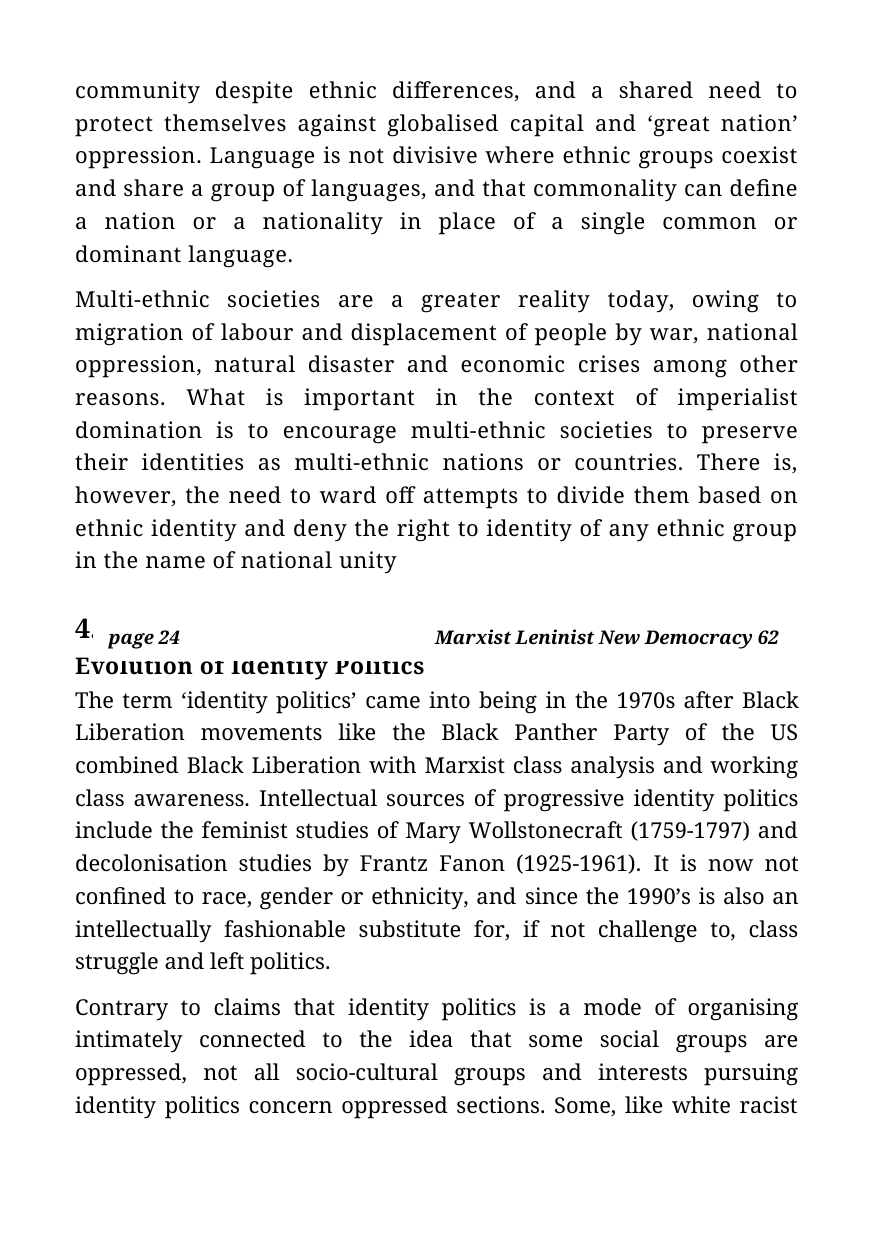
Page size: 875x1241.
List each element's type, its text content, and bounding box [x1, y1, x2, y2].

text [75, 1054, 799, 1119]
text Multi-ethnic societies are a greater reality today, owing to migration of labour and displacement of people by war, national oppression, natural disaster and economic crises among other reasons. What is important in the context of imperialist domination is to encourage multi-ethnic societies to preserve their identities as multi-ethnic nations or countries. There is, however, the need to ward off attempts to divide them based on ethnic identity and deny the right to identity of any ethnic group in the name of national unity [75, 284, 799, 575]
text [75, 75, 799, 268]
text 4. Politics of Identity [75, 610, 799, 647]
text Evolution of Identity Politics [75, 650, 799, 681]
text The term ‘identity politics’ came into being in the 1970s after Black Liberation movements like the Black Panther Party of the US combined Black Liberation with Marxist class analysis and working class awareness. Intellectual sources of progressive identity politics include the feminist studies of Mary Wollstonecraft (1759-1797) and decolonisation studies by Frantz Fanon (1925-1961). It is now not confined to race, gender or ethnicity, and since the 1990’s is also an intellectually fashionable substitute for, if not challenge to, class struggle and left politics. [75, 684, 799, 976]
